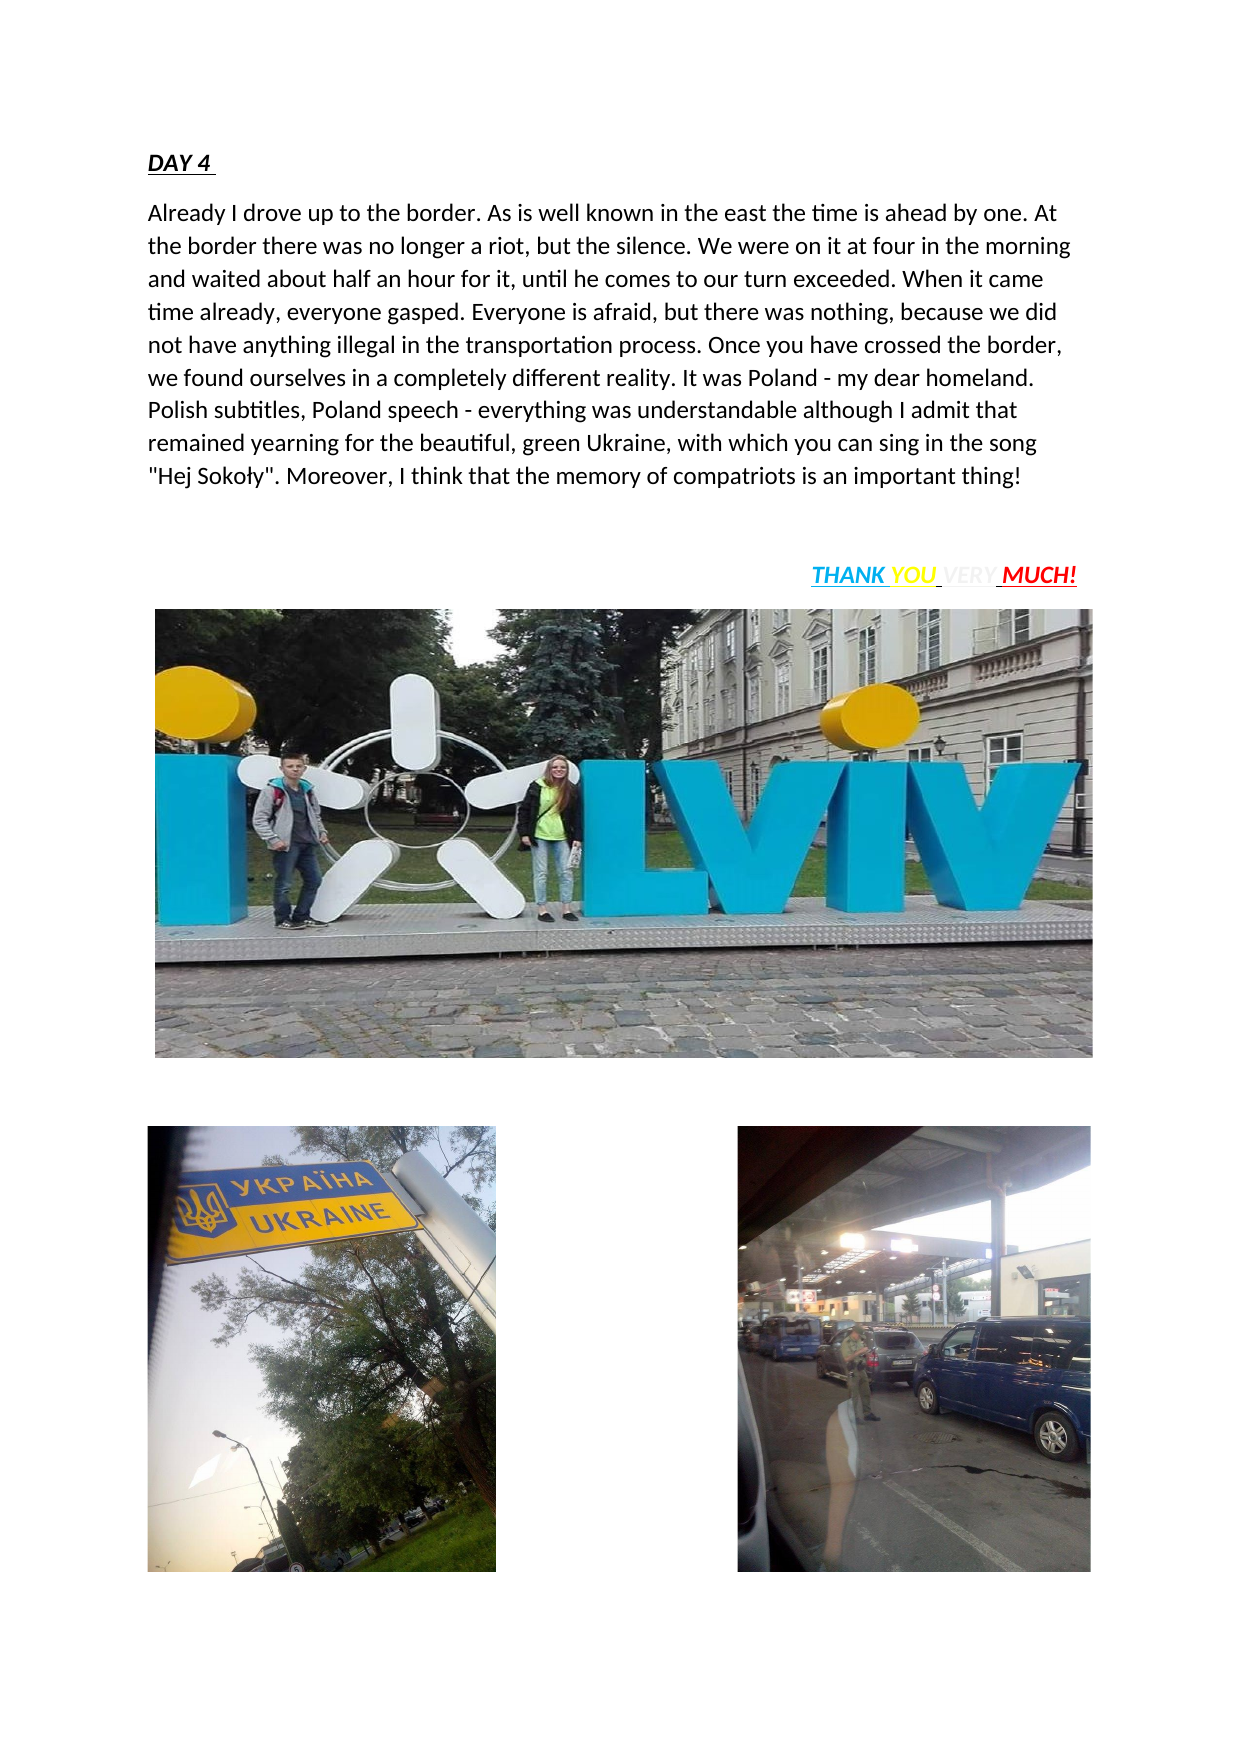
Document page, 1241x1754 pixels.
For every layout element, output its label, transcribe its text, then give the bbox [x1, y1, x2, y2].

picture [737, 1126, 1091, 1572]
text DAY 4 [148, 148, 1093, 178]
text Already I drove up to the border. As is well known in the east the time is ahead by one. At the border there was no longer a riot, but the silence. We were on it at four in the morning and waited about half an hour for it, until he comes to our turn exceeded. When it came time already, everyone gasped. Everyone is afraid, but there was nothing, because we did not have anything illegal in the transportation process. Once you have crossed the border, we found ourselves in a completely different reality. It was Poland - my dear homeland. Polish subtitles, Poland speech - everything was understandable although I admit that remained yearning for the beautiful, green Ukraine, with which you can sing in the song "Hej Sokoły". Moreover, I think that the memory of compatriots is an important thing! [148, 197, 1093, 491]
picture [147, 1126, 496, 1572]
picture [155, 609, 1093, 1058]
text THANK YOU VERY MUCH! [811, 560, 1093, 590]
